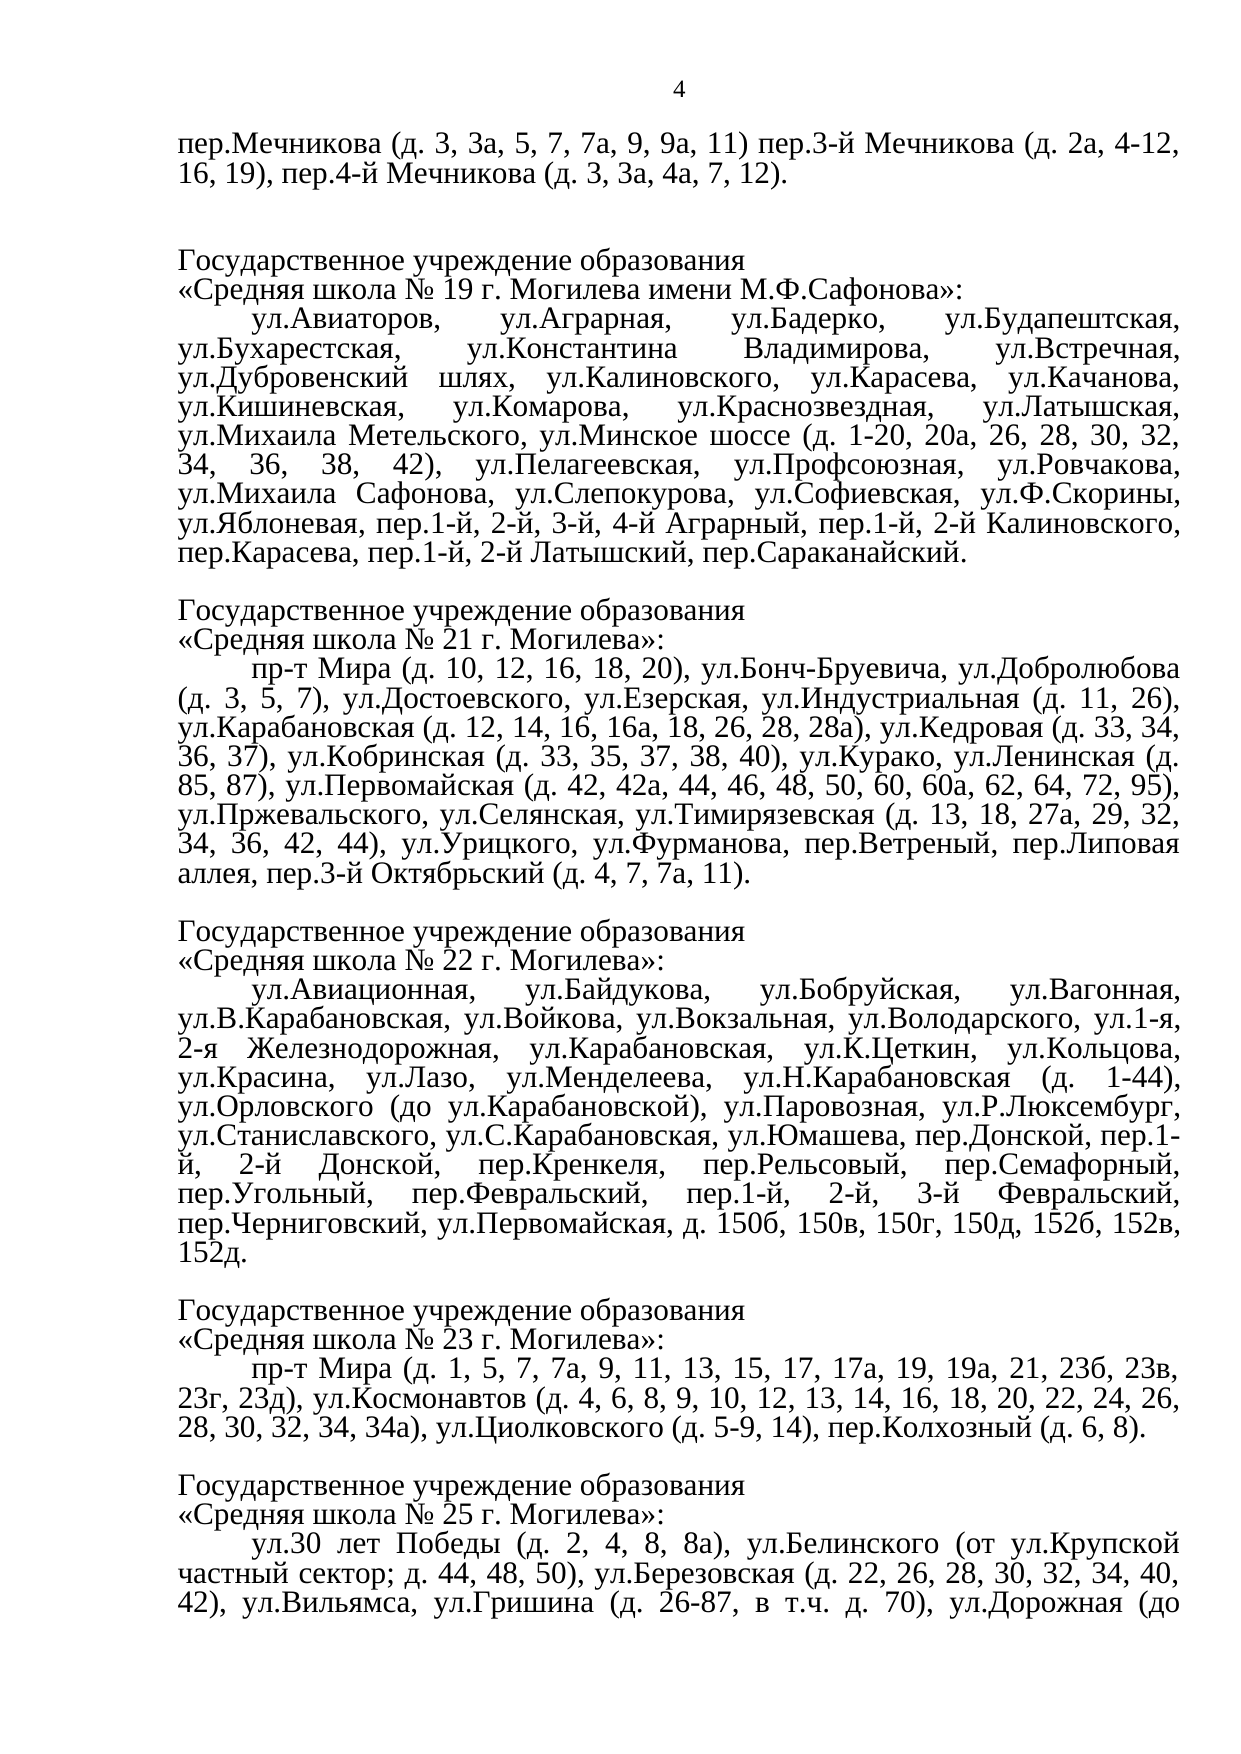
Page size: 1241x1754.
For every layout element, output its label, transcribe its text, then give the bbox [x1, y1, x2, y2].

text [177, 1531, 1181, 1618]
text ул.Авиационная, ул.Байдукова, ул.Бобруйская, ул.Вагонная, ул.В.Карабановская, ул.Войкова, ул.Вокзальная, ул.Володарского, ул.1-я, 2-я Железнодорожная, ул.Карабановская, ул.К.Цеткин, ул.Кольцова, ул.Красина, ул.Лазо, ул.Менделеева, ул.Н.Карабановская (д. 1-44), ул.Орловского (до ул.Карабановской), ул.Паровозная, ул.Р.Люксембург, ул.Станиславского, ул.С.Карабановская, ул.Юмашева, пер.Донской, пер.1-й, 2-й Донской, пер.Кренкеля, пер.Рельсовый, пер.Семафорный, пер.Угольный, пер.Февральский, пер.1-й, 2-й, 3-й Февральский, пер.Черниговский, ул.Первомайская, д. 150б, 150в, 150г, 150д, 152б, 152в, 152д. [177, 976, 1181, 1268]
text пр-т Мира (д. 1, 5, 7, 7а, 9, 11, 13, 15, 17, 17а, 19, 19а, 21, 23б, 23в, 23г, 23д), ул.Космонавтов (д. 4, 6, 8, 9, 10, 12, 13, 14, 16, 18, 20, 22, 24, 26, 28, 30, 32, 34, 34а), ул.Циолковского (д. 5-9, 14), пер.Колхозный (д. 6, 8). [177, 1356, 1181, 1443]
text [177, 131, 1181, 189]
text Государственное учреждение образования [177, 1472, 1181, 1501]
text «Средняя школа № 25 г. Могилева»: [177, 1501, 1181, 1531]
text Государственное учреждение образования [177, 889, 1181, 947]
text Государственное учреждение образования [177, 1297, 1181, 1326]
text пр-т Мира (д. 10, 12, 16, 18, 20), ул.Бонч-Бруевича, ул.Добролюбова (д. 3, 5, 7), ул.Достоевского, ул.Езерская, ул.Индустриальная (д. 11, 26), ул.Карабановская (д. 12, 14, 16, 16а, 18, 26, 28, 28а), ул.Кедровая (д. 33, 34, 36, 37), ул.Кобринская (д. 33, 35, 37, 38, 40), ул.Курако, ул.Ленинская (д. 85, 87), ул.Первомайская (д. 42, 42а, 44, 46, 48, 50, 60, 60а, 62, 64, 72, 95), ул.Пржевальского, ул.Селянская, ул.Тимирязевская (д. 13, 18, 27а, 29, 32, 34, 36, 42, 44), ул.Урицкого, ул.Фурманова, пер.Ветреный, пер.Липовая аллея, пер.3-й Октябрьский (д. 4, 7, 7а, 11). [177, 656, 1181, 889]
text «Средняя школа № 22 г. Могилева»: [177, 947, 1181, 976]
text «Средняя школа № 21 г. Могилева»: [177, 626, 1181, 656]
text Государственное учреждение образования [177, 247, 1181, 276]
text «Средняя школа № 23 г. Могилева»: [177, 1326, 1181, 1356]
text Государственное учреждение образования [177, 597, 1181, 626]
text ул.Авиаторов, ул.Аграрная, ул.Бадерко, ул.Будапештская, ул.Бухарестская, ул.Константина Владимирова, ул.Встречная, ул.Дубровенский шлях, ул.Калиновского, ул.Карасева, ул.Качанова, ул.Кишиневская, ул.Комарова, ул.Краснозвездная, ул.Латышская, ул.Михаила Метельского, ул.Минское шоссе (д. 1-20, 20а, 26, 28, 30, 32, 34, 36, 38, 42), ул.Пелагеевская, ул.Профсоюзная, ул.Ровчакова, ул.Михаила Сафонова, ул.Слепокурова, ул.Софиевская, ул.Ф.Скорины, ул.Яблоневая, пер.1-й, 2-й, 3-й, 4-й Аграрный, пер.1-й, 2-й Калиновского, пер.Карасева, пер.1-й, 2-й Латышский, пер.Сараканайский. [177, 306, 1181, 568]
text «Средняя школа № 19 г. Могилева имени М.Ф.Сафонова»: [177, 276, 1181, 306]
